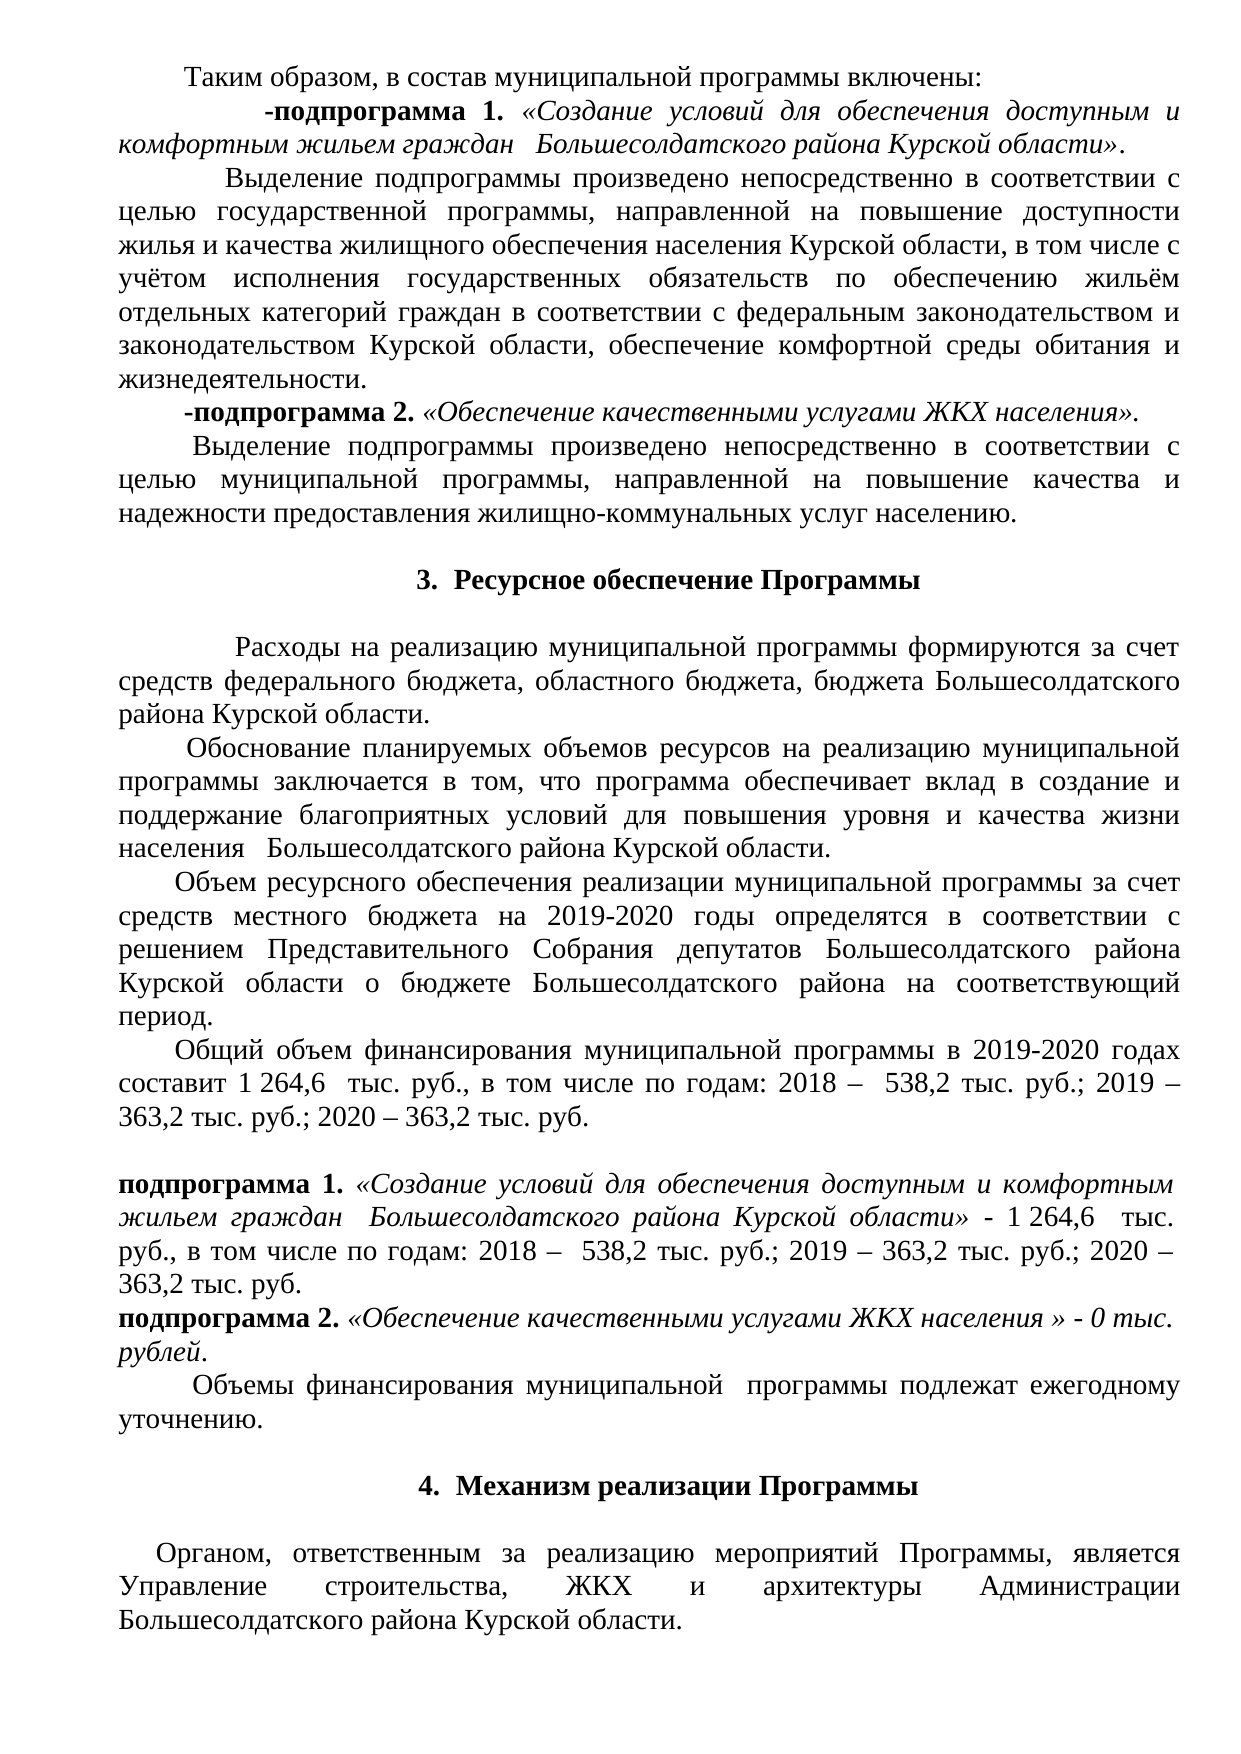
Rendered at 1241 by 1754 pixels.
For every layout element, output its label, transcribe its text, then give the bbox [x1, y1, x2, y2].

text Объемы финансирования муниципальной программы подлежат ежегодному уточнению. [118, 1367, 1181, 1434]
text Органом, ответственным за реализацию мероприятий Программы, является Управление строительства, ЖКХ и архитектуры Администрации Большесолдатского района Курской области. [118, 1535, 1181, 1636]
list Механизм реализации Программы [156, 1468, 1181, 1501]
text подпрограмма 2. «Обеспечение качественными услугами ЖКХ населения » - 0 тыс. рублей. [118, 1300, 1174, 1367]
text -подпрограмма 2. «Обеспечение качественными услугами ЖКХ населения». [118, 394, 1181, 428]
text Объем ресурсного обеспечения реализации муниципальной программы за счет средств местного бюджета на 2019-2020 годы определятся в соответствии с решением Представительного Собрания депутатов Большесолдатского района Курской области о бюджете Большесолдатского района на соответствующий период. [118, 864, 1181, 1032]
text Обоснование планируемых объемов ресурсов на реализацию муниципальной программы заключается в том, что программа обеспечивает вклад в создание и поддержание благоприятных условий для повышения уровня и качества жизни населения Большесолдатского района Курской области. [118, 730, 1181, 864]
text Выделение подпрограммы произведено непосредственно в соответствии с целью муниципальной программы, направленной на повышение качества и надежности предоставления жилищно-коммунальных услуг населению. [118, 428, 1181, 529]
list Ресурсное обеспечение Программы [156, 562, 1181, 596]
text Выделение подпрограммы произведено непосредственно в соответствии с целью государственной программы, направленной на повышение доступности жилья и качества жилищного обеспечения населения Курской области, в том числе с учётом исполнения государственных обязательств по обеспечению жильём отдельных категорий граждан в соответствии с федеральным законодательством и законодательством Курской области, обеспечение комфортной среды обитания и жизнедеятельности. [118, 160, 1181, 394]
text Общий объем финансирования муниципальной программы в 2019-2020 годах составит 1 264,6 тыс. руб., в том числе по годам: 2018 – 538,2 тыс. руб.; 2019 – 363,2 тыс. руб.; 2020 – 363,2 тыс. руб. [118, 1032, 1181, 1132]
text -подпрограмма 1. «Создание условий для обеспечения доступным и комфортным жильем граждан Большесолдатского района Курской области». [118, 93, 1181, 160]
text подпрограмма 1. «Создание условий для обеспечения доступным и комфортным жильем граждан Большесолдатского района Курской области» - 1 264,6 тыс. руб., в том числе по годам: 2018 – 538,2 тыс. руб.; 2019 – 363,2 тыс. руб.; 2020 – 363,2 тыс. руб. [118, 1166, 1174, 1300]
text Таким образом, в состав муниципальной программы включены: [118, 59, 1181, 93]
text Расходы на реализацию муниципальной программы формируются за счет средств федерального бюджета, областного бюджета, бюджета Большесолдатского района Курской области. [118, 629, 1181, 730]
